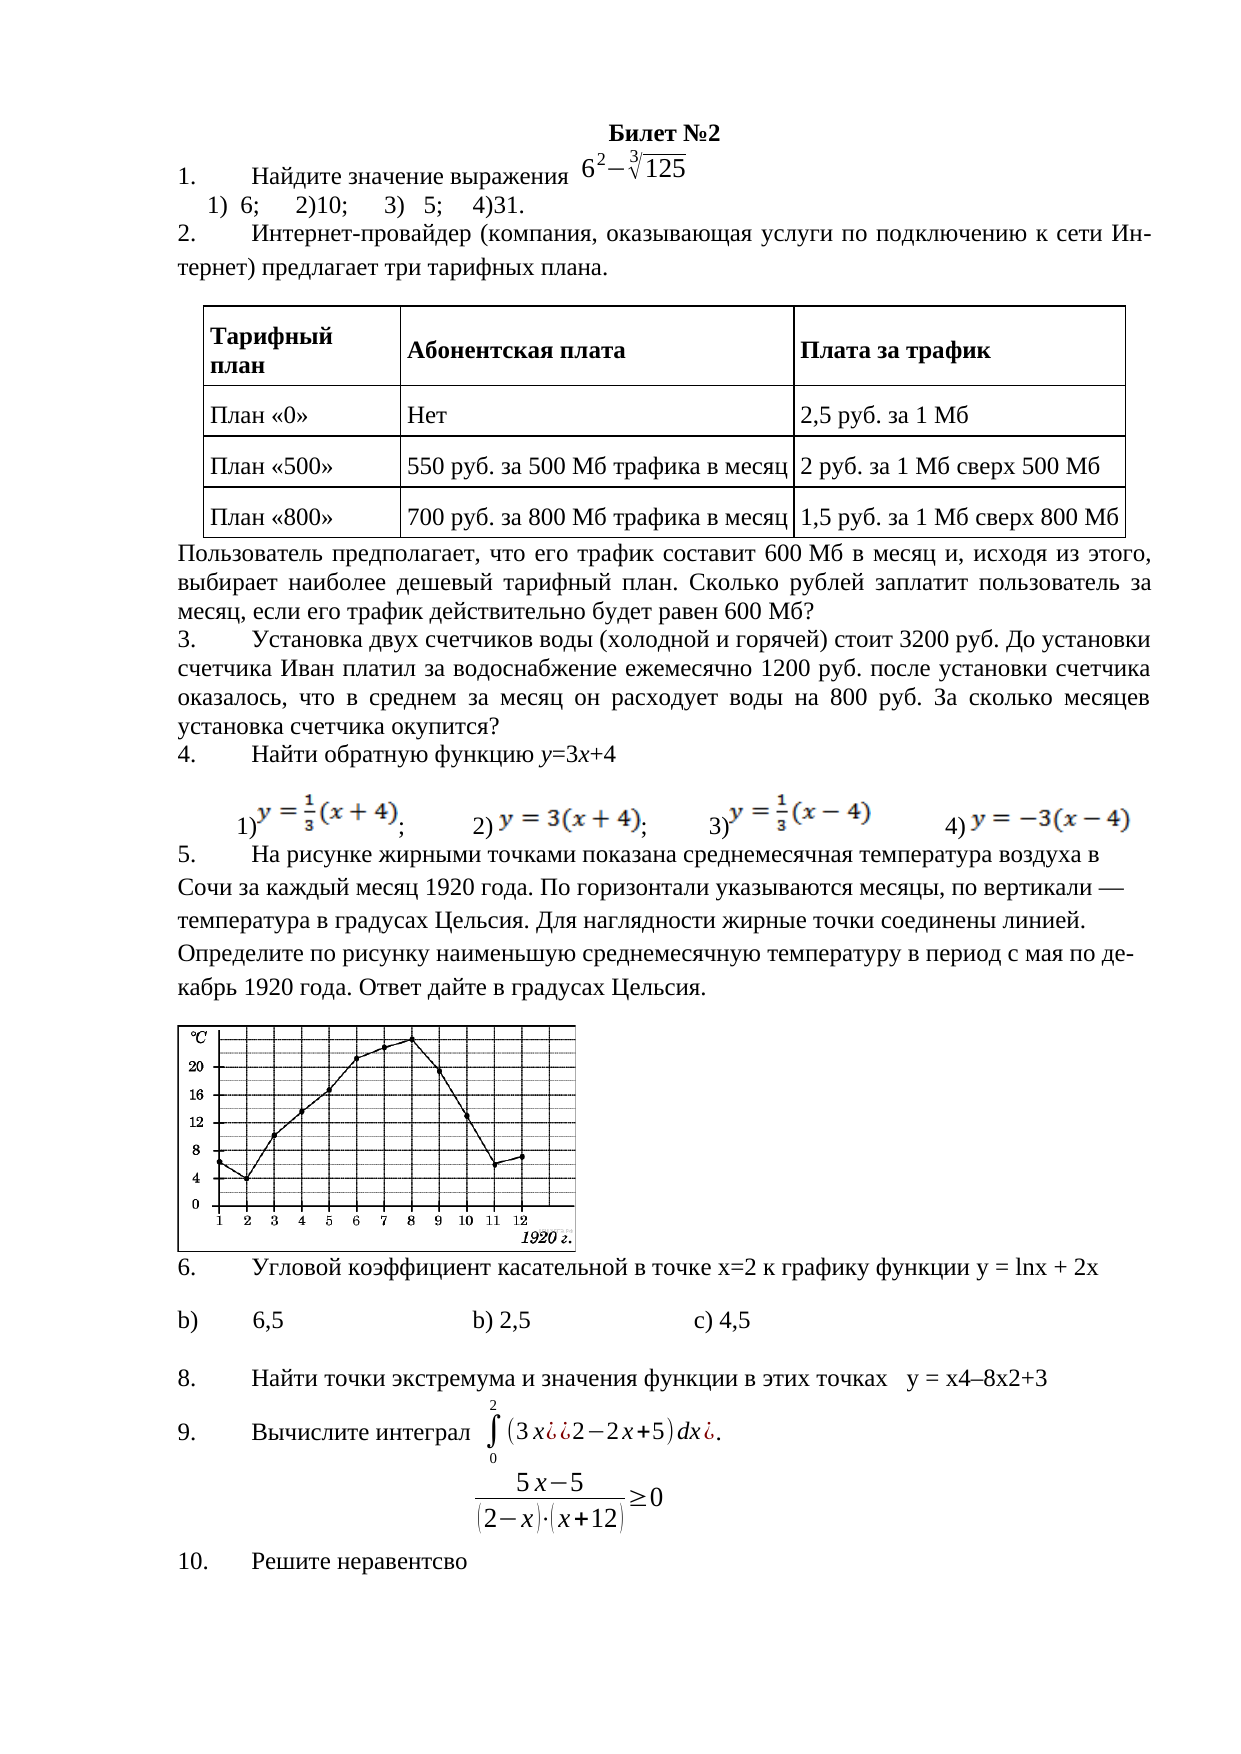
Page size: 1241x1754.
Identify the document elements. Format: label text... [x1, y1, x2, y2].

text Билет №2 [177, 118, 1152, 147]
picture [257, 793, 398, 834]
picture [499, 804, 641, 834]
table_cell План «800» [204, 488, 400, 537]
table_cell 550 руб. за 500 Мб трафика в месяц [401, 437, 793, 486]
table_header Тарифный план [204, 307, 400, 385]
table_cell Нет [401, 386, 793, 435]
list 6,5 b) 2,5 c) 4,5 [177, 1306, 1152, 1334]
table_cell План «500» [204, 437, 400, 486]
list Установка двух счетчиков воды (холодной и горячей) стоит 3200 руб. До установки счетчика Иван платил за водоснабжение ежемесячно 1200 руб. после установки счетчика оказалось, что в среднем за месяц он расходует воды на 800 руб. За сколько месяцев установка счетчика окупится? [177, 624, 1152, 739]
picture [965, 804, 1132, 834]
list Найти точки экстремума и значения функции в этих точках у = х4–8х2+3 [177, 1363, 1152, 1392]
list Вычислите интеграл . [177, 1396, 1152, 1467]
list Интернет-провайдер (компания, оказывающая услуги по подключению к сети Интернет) предлагает три тарифных плана. [177, 218, 1152, 280]
table_header Плата за трафик [795, 307, 1125, 385]
list Найти обратную функцию y=3x+4 [177, 739, 1152, 768]
list Найдите значение выражения [177, 147, 1152, 190]
list На рисунке жирными точками показана среднемесячная температура воздуха в Сочи за каждый месяц 1920 года. По горизонтали указываются месяцы, по вертикали — температура в градусах Цельсия. Для наглядности жирные точки соединены линией. Определите по рисунку наименьшую среднемесячную температуру в период с мая по декабрь 1920 года. Ответ дайте в градусах Цельсия. [177, 839, 1152, 1000]
picture [177, 1025, 576, 1252]
text Пользователь предполагает, что его трафик составит 600 Мб в месяц и, исходя из этого, выбирает наиболее дешевый тарифный план. Сколько рублей заплатит пользователь за месяц, если его трафик действительно будет равен 600 Мб? [177, 538, 1152, 624]
table_header Абонентская плата [401, 307, 793, 385]
table_cell 1,5 руб. за 1 Мб сверх 800 Мб [795, 488, 1125, 537]
table_cell 700 руб. за 800 Мб трафика в месяц [401, 488, 793, 537]
text 1) 6; 2)10; 3) 5; 4)31. [177, 190, 1152, 218]
table_cell План «0» [204, 386, 400, 435]
table_cell 2,5 руб. за 1 Мб [795, 386, 1125, 435]
list Решите неравентсво [177, 1467, 1152, 1574]
list Угловой коэффициент касательной в точке х=2 к графику функции y = lnx + 2x [177, 1252, 1152, 1280]
picture [729, 793, 871, 834]
table_cell 2 руб. за 1 Мб сверх 500 Мб [795, 437, 1125, 486]
